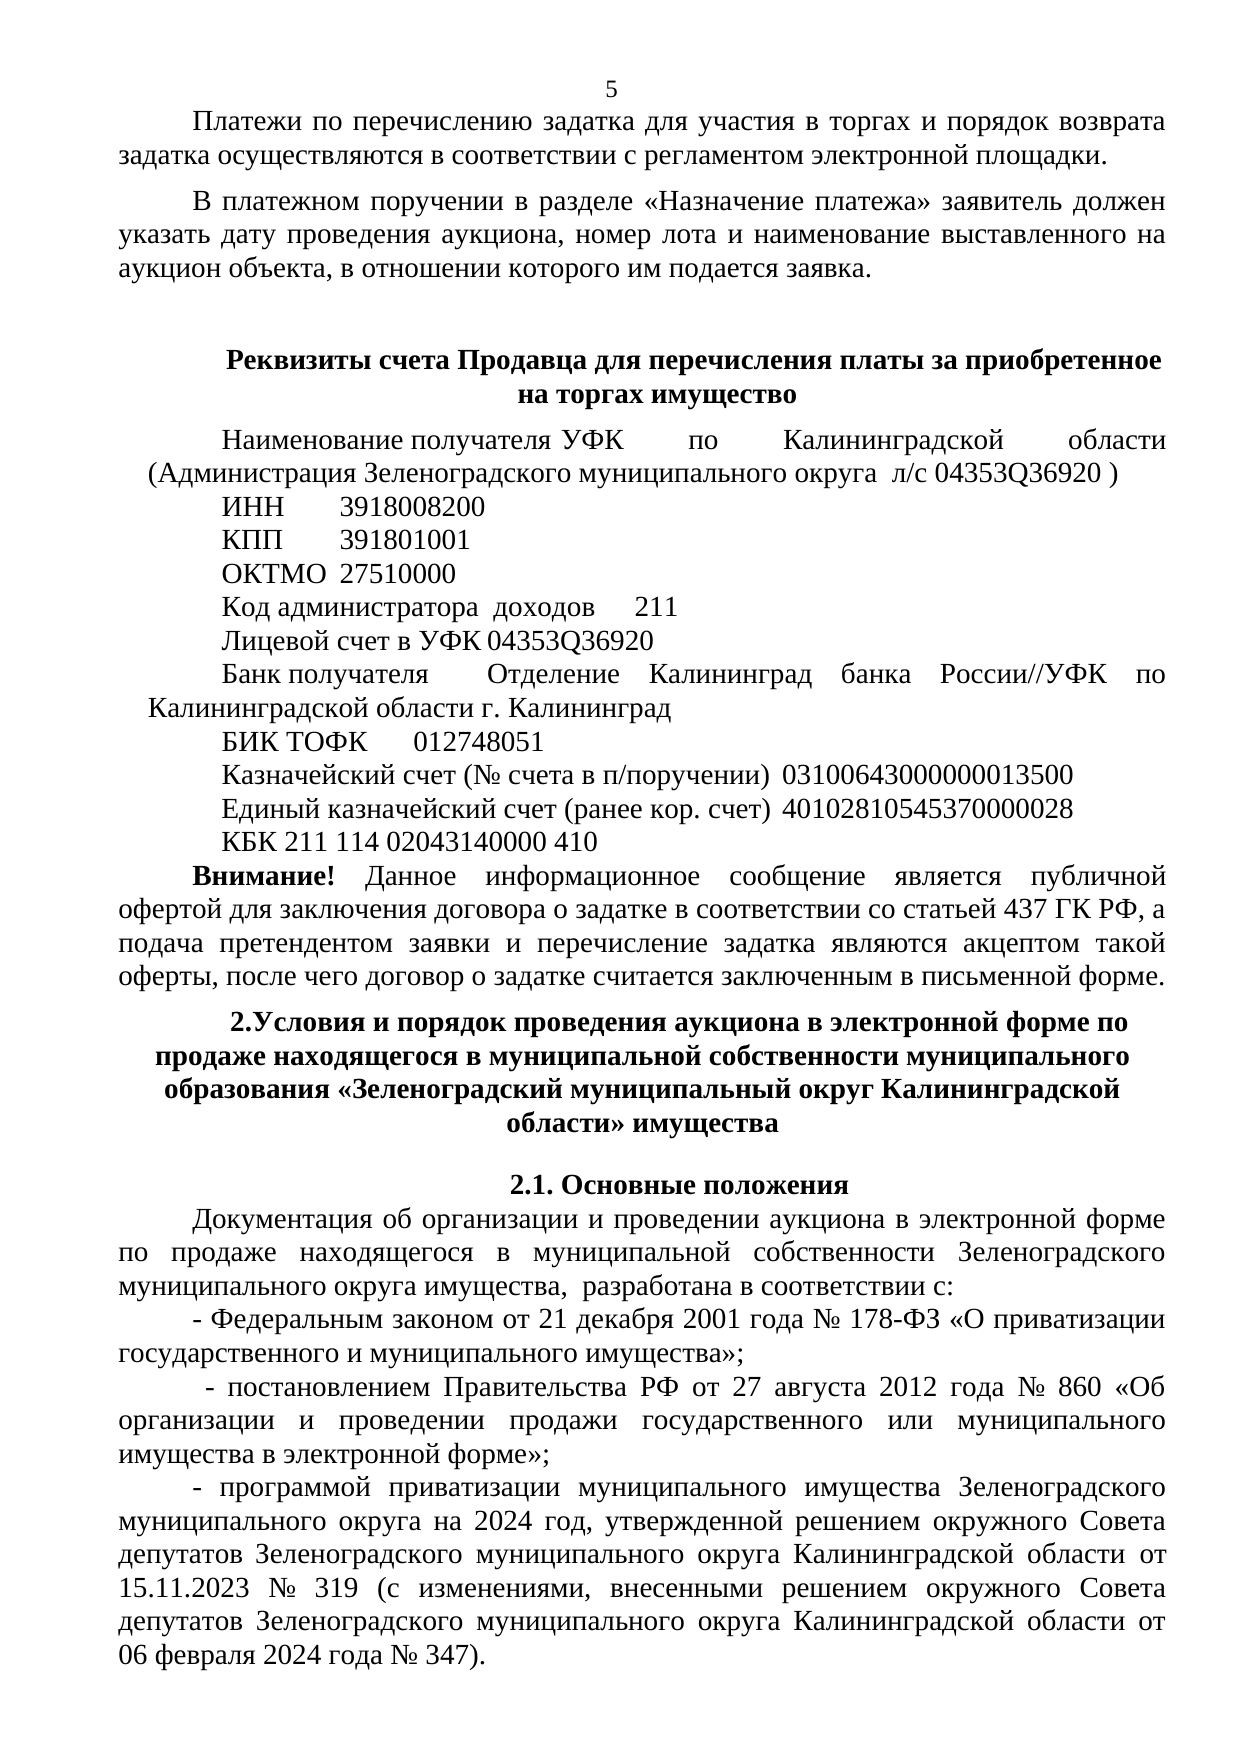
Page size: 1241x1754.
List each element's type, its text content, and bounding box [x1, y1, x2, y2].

text 2.Условия и порядок проведения аукциона в электронной форме по продаже находящегося в муниципальной собственности муниципального образования «Зеленоградский муниципальный округ Калининградской области» имущества [118, 1004, 1167, 1139]
text ОКТМО 27510000 [148, 556, 1167, 589]
text Наименование получателя УФК по Калининградской области (Администрация Зеленоградского муниципального округа л/с 04353Q36920 ) [148, 422, 1167, 489]
text БИК ТОФК 012748051 [148, 724, 1167, 757]
text - постановлением Правительства РФ от 27 августа 2012 года № 860 «Об организации и проведении продажи государственного или муниципального имущества в электронной форме»; [118, 1369, 1167, 1469]
text Внимание! Данное информационное сообщение является публичной офертой для заключения договора о задатке в соответствии со статьей 437 ГК РФ, а подача претендентом заявки и перечисление задатка являются акцептом такой оферты, после чего договор о задатке считается заключенным в письменной форме. [118, 858, 1167, 992]
text В платежном поручении в разделе «Назначение платежа» заявитель должен указать дату проведения аукциона, номер лота и наименование выставленного на аукцион объекта, в отношении которого им подается заявка. [118, 183, 1167, 284]
text Лицевой счет в УФК 04353Q36920 [148, 623, 1167, 657]
text Документация об организации и проведении аукциона в электронной форме по продаже находящегося в муниципальной собственности Зеленоградского муниципального округа имущества, разработана в соответствии с: [118, 1201, 1167, 1302]
text ИНН 3918008200 [148, 489, 1167, 522]
text КПП 391801001 [148, 522, 1167, 556]
text 2.1. Основные положения [118, 1167, 1167, 1201]
text - Федеральным законом от 21 декабря 2001 года № 178-ФЗ «О приватизации государственного и муниципального имущества»; [118, 1302, 1167, 1369]
text Код администратора доходов 211 [148, 589, 1167, 623]
text - программой приватизации муниципального имущества Зеленоградского муниципального округа на 2024 год, утвержденной решением окружного Совета депутатов Зеленоградского муниципального округа Калининградской области от 15.11.2023 № 319 (с изменениями, внесенными решением окружного Совета депутатов Зеленоградского муниципального округа Калининградской области от 06 февраля 2024 года № 347). [118, 1469, 1167, 1671]
text КБК 211 114 02043140000 410 [118, 824, 1167, 858]
text Единый казначейский счет (ранее кор. счет) 40102810545370000028 [118, 791, 1167, 824]
text Платежи по перечислению задатка для участия в торгах и порядок возврата задатка осуществляются в соответствии с регламентом электронной площадки. [118, 103, 1167, 171]
text Реквизиты счета Продавца для перечисления платы за приобретенное на торгах имущество [148, 342, 1167, 409]
text Казначейский счет (№ счета в п/поручении) 03100643000000013500 [148, 757, 1167, 791]
text Банк получателя Отделение Калининград банка России//УФК по Калининградской области г. Калининград [148, 657, 1167, 724]
